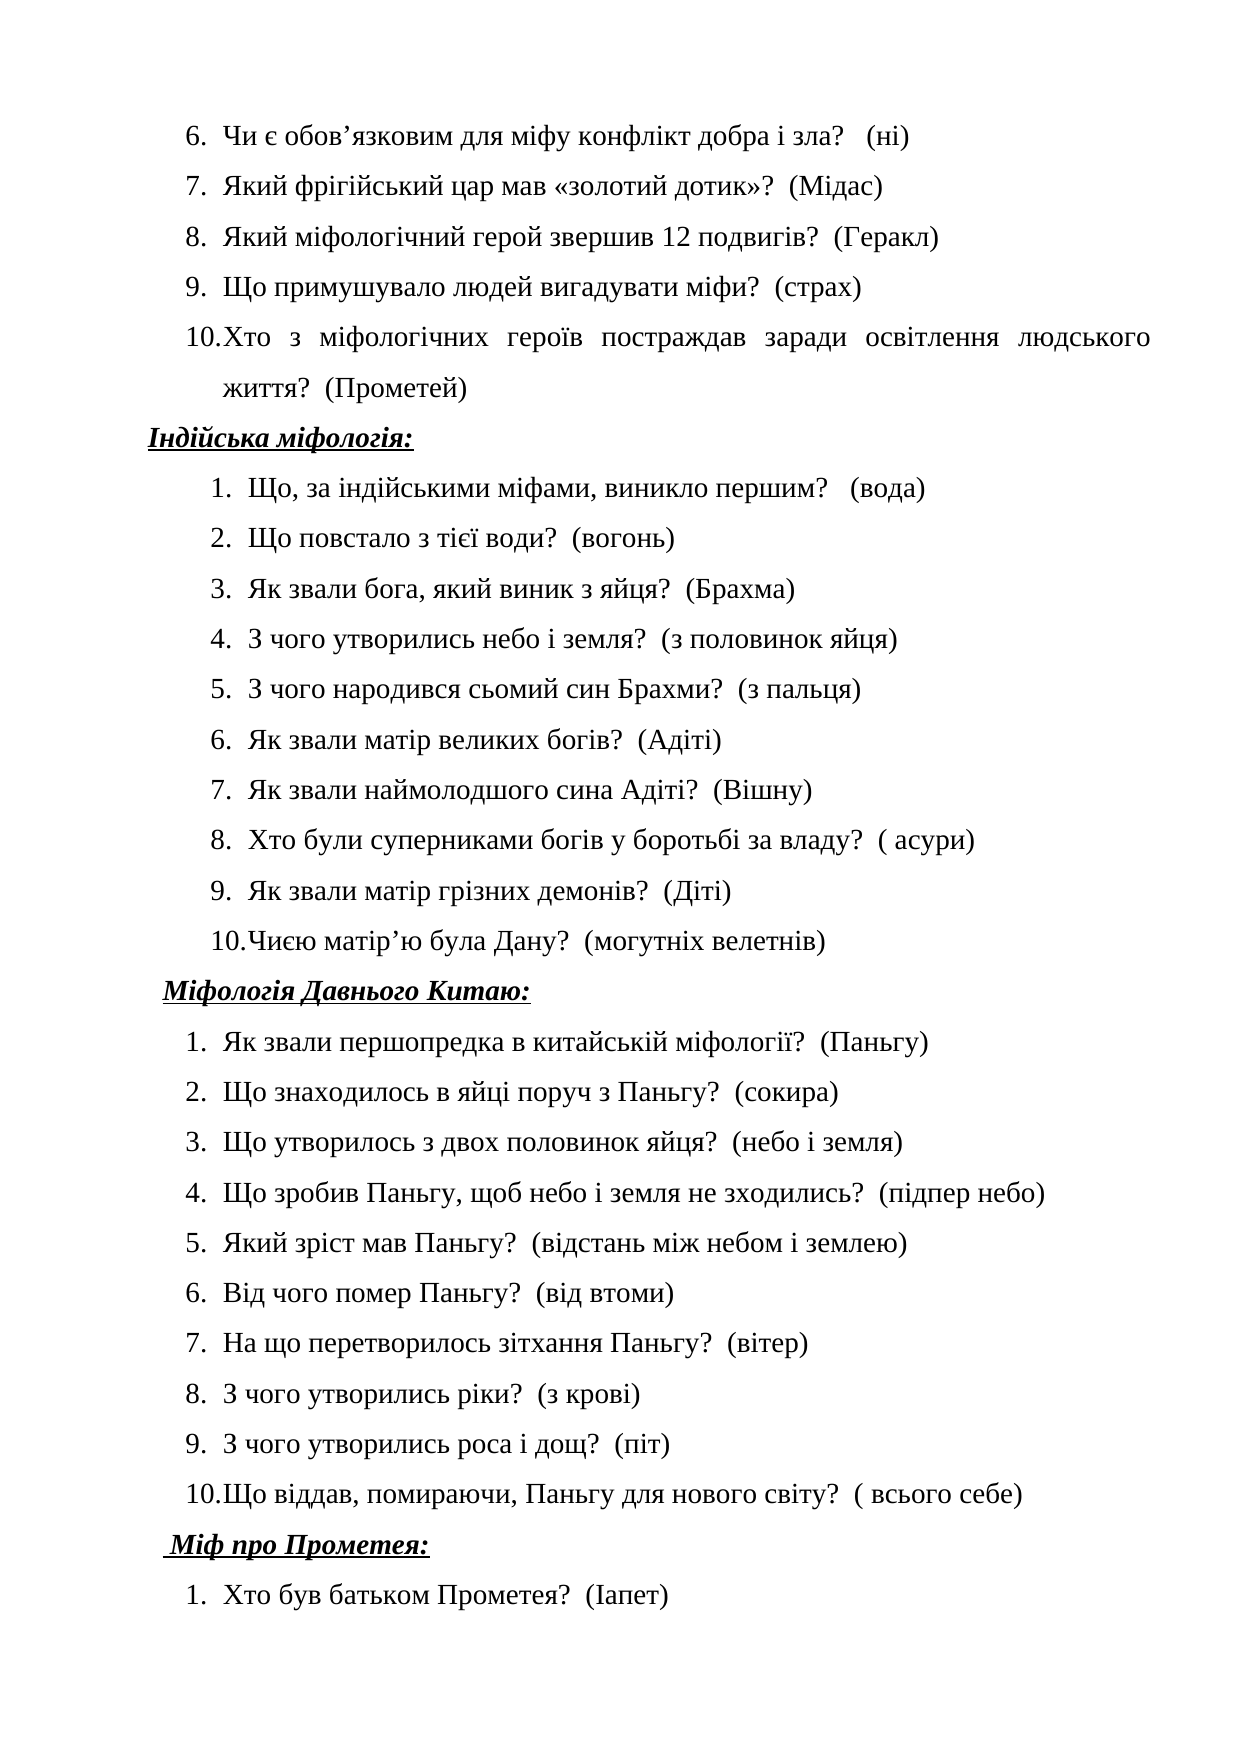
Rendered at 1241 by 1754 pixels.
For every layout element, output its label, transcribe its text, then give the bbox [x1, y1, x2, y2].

text Індійська міфологія: [148, 420, 1152, 453]
list З чого утворились небо і земля? (з половинок яйця) [210, 621, 1152, 655]
text Міф про Прометея: [148, 1527, 1152, 1560]
list Хто з міфологічних героїв постраждав заради освітлення людського життя? (Прометей) [185, 319, 1152, 403]
list Як звали матір грізних демонів? (Діті) [210, 873, 1152, 906]
list З чого народився сьомий син Брахми? (з пальця) [210, 672, 1152, 705]
list Як звали матір великих богів? (Адіті) [210, 722, 1152, 755]
list Хто були суперниками богів у боротьбі за владу? ( асури) [210, 822, 1152, 856]
list Хто був батьком Прометея? (Іапет) [185, 1577, 1152, 1611]
list Що утворилось з двох половинок яйця? (небо і земля) [185, 1124, 1152, 1158]
list Який зріст мав Паньгу? (відстань між небом і землею) [185, 1225, 1152, 1258]
list Що примушувало людей вигадувати міфи? (страх) [185, 269, 1152, 303]
list З чого утворились ріки? (з крові) [185, 1376, 1152, 1409]
list Як звали бога, який виник з яйця? (Брахма) [210, 571, 1152, 604]
list Як звали першопредка в китайській міфології? (Паньгу) [185, 1024, 1152, 1057]
text Міфологія Давнього Китаю: [148, 973, 1152, 1007]
list Як звали наймолодшого сина Адіті? (Вішну) [210, 772, 1152, 806]
list Що зробив Паньгу, щоб небо і земля не зходились? (підпер небо) [185, 1175, 1152, 1208]
list Чи є обов’язковим для міфу конфлікт добра і зла? (ні) [185, 118, 1152, 152]
list З чого утворились роса і дощ? (піт) [185, 1426, 1152, 1460]
list Від чого помер Паньгу? (від втоми) [185, 1275, 1152, 1309]
list Що знаходилось в яйці поруч з Паньгу? (сокира) [185, 1074, 1152, 1108]
list Який міфологічний герой звершив 12 подвигів? (Геракл) [185, 219, 1152, 252]
list Що, за індійськими міфами, виникло першим? (вода) [210, 470, 1152, 504]
list Чиєю матір’ю була Дану? (могутніх велетнів) [210, 923, 1152, 957]
list Що віддав, помираючи, Паньгу для нового світу? ( всього себе) [185, 1477, 1152, 1510]
list На що перетворилось зітхання Паньгу? (вітер) [185, 1326, 1152, 1359]
list Який фрігійський цар мав «золотий дотик»? (Мідас) [185, 168, 1152, 202]
list Що повстало з тієї води? (вогонь) [210, 521, 1152, 554]
